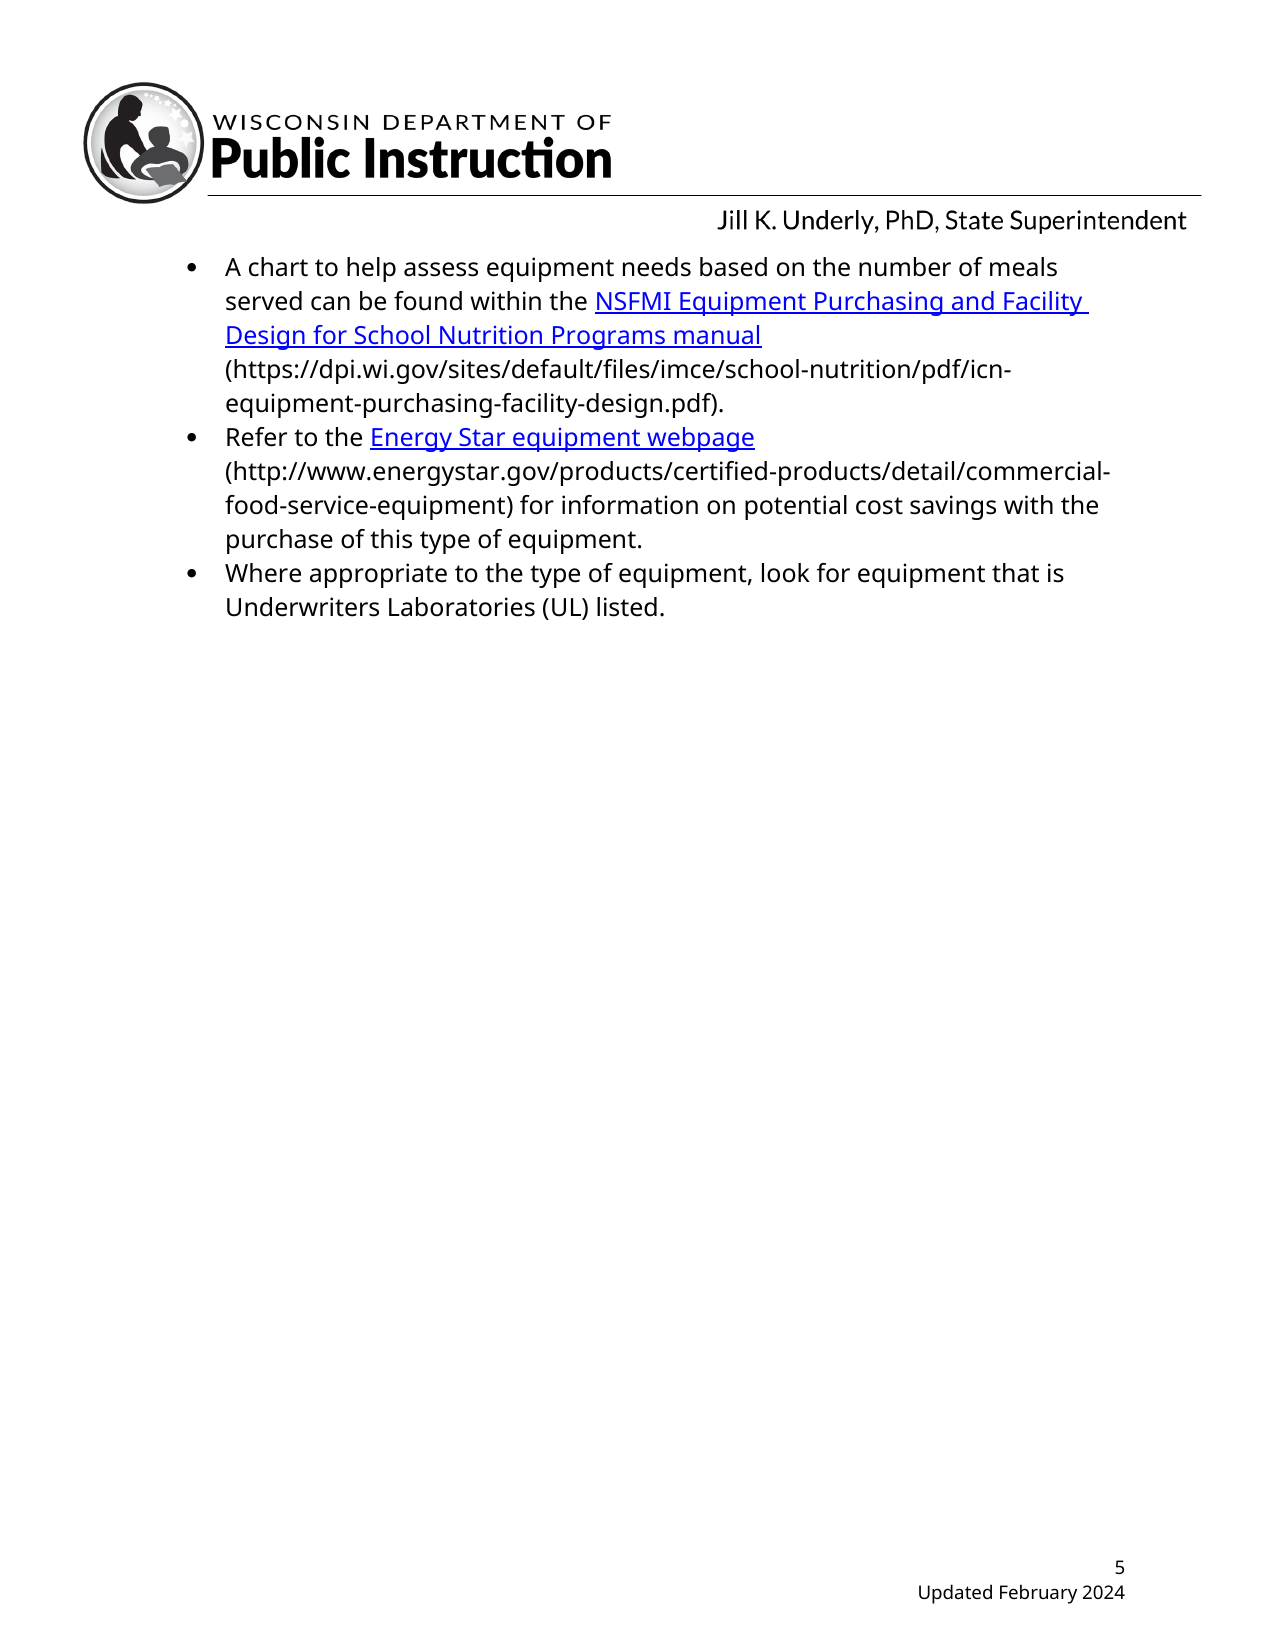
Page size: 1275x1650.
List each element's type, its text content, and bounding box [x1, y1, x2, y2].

picture [75, 75, 1202, 250]
list A chart to help assess equipment needs based on the number of meals served can be found within the NSFMI Equipment Purchasing and Facility Design for School Nutrition Programs manual (https://dpi.wi.gov/sites/default/files/imce/school-nutrition/pdf/icn-equipment-purchasing-facility-design.pdf). [187, 150, 1125, 420]
list Refer to the Energy Star equipment webpage (http://www.energystar.gov/products/certified-products/detail/commercial-food-service-equipment) for information on potential cost savings with the purchase of this type of equipment. [187, 420, 1125, 556]
list Where appropriate to the type of equipment, look for equipment that is Underwriters Laboratories (UL) listed. [187, 556, 1125, 624]
